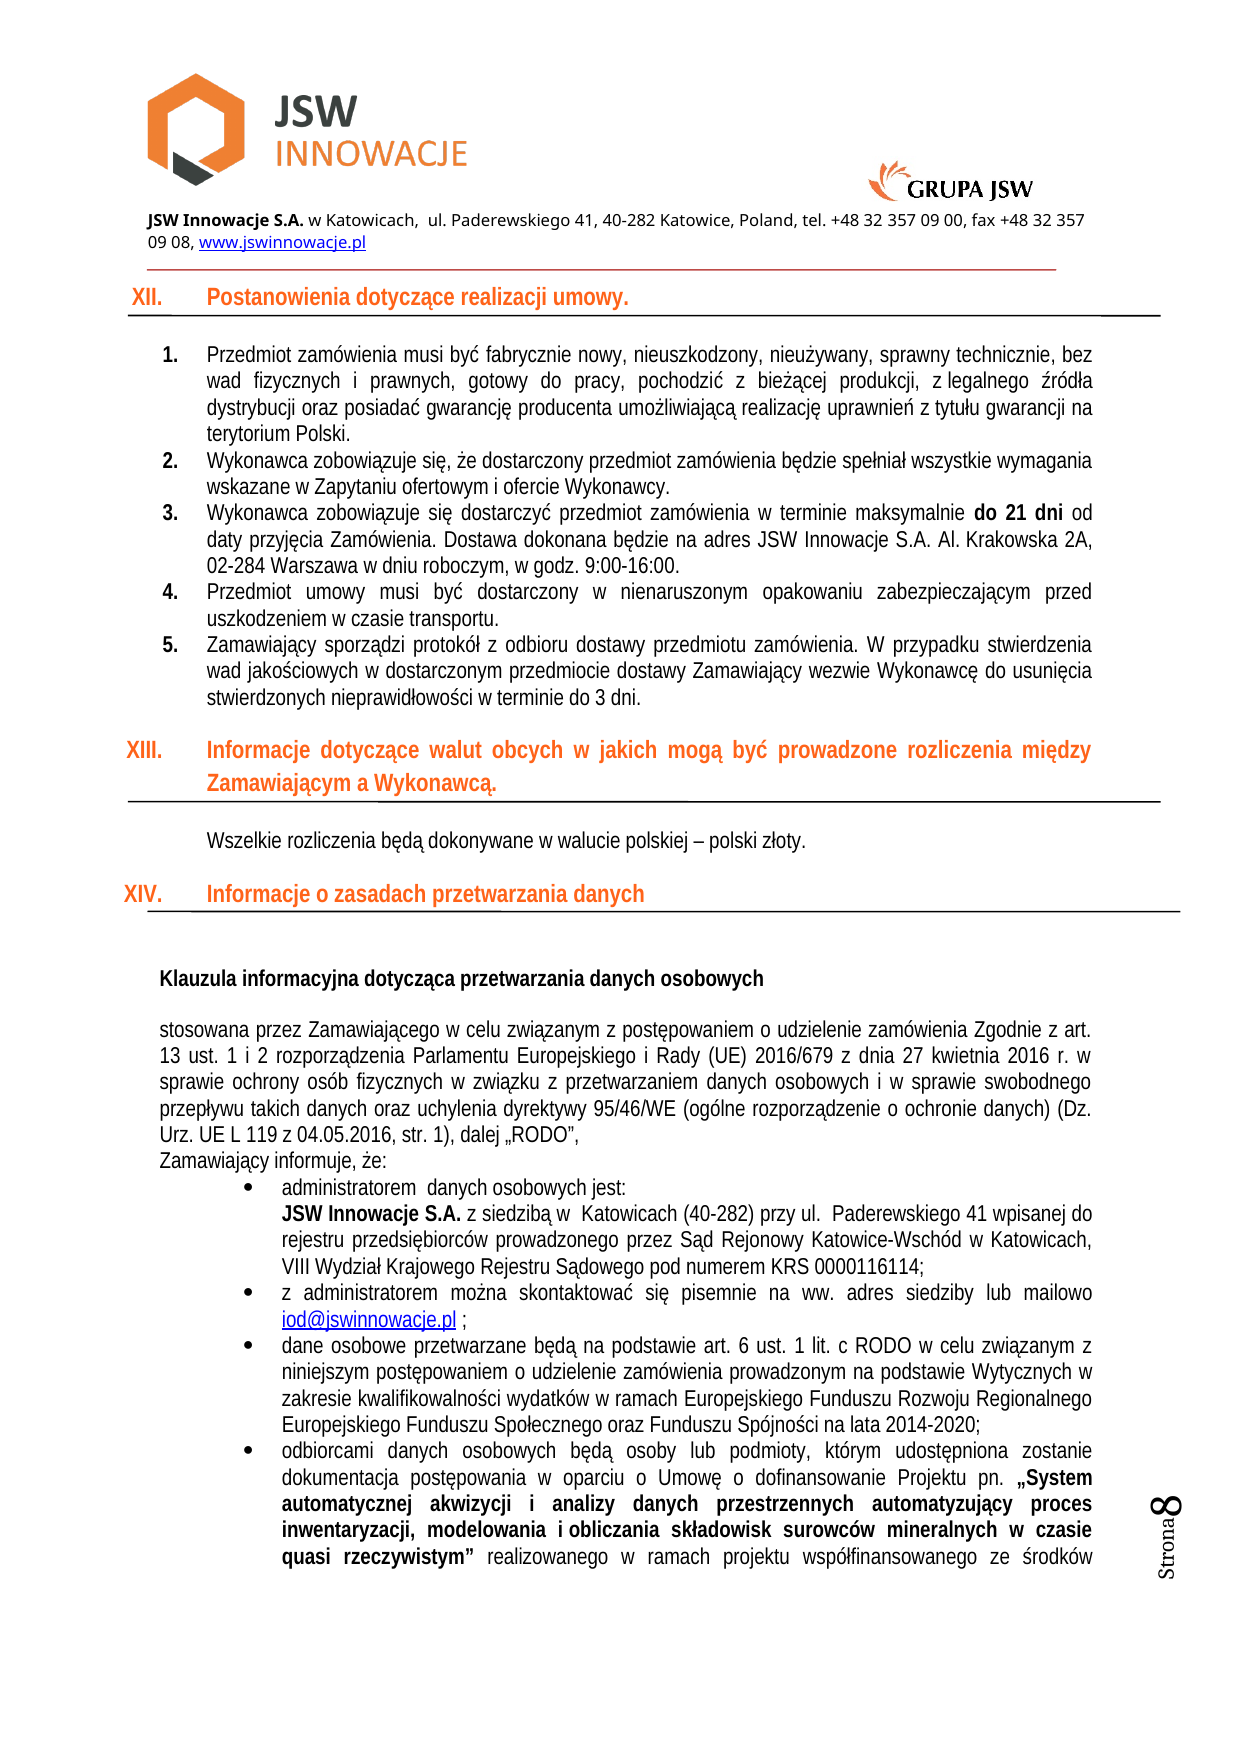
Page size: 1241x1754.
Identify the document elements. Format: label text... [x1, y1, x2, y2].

text Zamawiający informuje, że: [148, 1147, 1093, 1174]
list JSW Innowacje S.A. z siedzibą w Katowicach (40-282) przy ul. Paderewskiego 41 wpisanej do rejestru przedsiębiorców prowadzonego przez Sąd Rejonowy Katowice-Wschód w Katowicach, VIII Wydział Krajowego Rejestru Sądowego pod numerem KRS 0000116114; [282, 1200, 1093, 1279]
list Wykonawca zobowiązuje się dostarczyć przedmiot zamówienia w terminie maksymalnie do 21 dni od daty przyjęcia Zamówienia. Dostawa dokonana będzie na adres JSW Innowacje S.A. Al. Krakowska 2A, 02-284 Warszawa w dniu roboczym, w godz. 9:00-16:00. [162, 499, 1093, 578]
text Klauzula informacyjna dotycząca przetwarzania danych osobowych [148, 964, 1093, 991]
list z administratorem można skontaktować się pisemnie na ww. adres siedziby lub mailowo iod@jswinnowacje.pl ; [244, 1279, 1093, 1332]
subtitle Postanowienia dotyczące realizacji umowy. [162, 282, 1093, 311]
subtitle Informacje o zasadach przetwarzania danych [162, 879, 1093, 907]
list Wykonawca zobowiązuje się, że dostarczony przedmiot zamówienia będzie spełniał wszystkie wymagania wskazane w Zapytaniu ofertowym i ofercie Wykonawcy. [162, 447, 1093, 499]
list administratorem danych osobowych jest: [244, 1174, 1093, 1200]
picture [861, 156, 1039, 208]
list dane osobowe przetwarzane będą na podstawie art. 6 ust. 1 lit. c RODO w celu związanym z niniejszym postępowaniem o udzielenie zamówienia prowadzonym na podstawie Wytycznych w zakresie kwalifikowalności wydatków w ramach Europejskiego Funduszu Rozwoju Regionalnego Europejskiego Funduszu Społecznego oraz Funduszu Spójności na lata 2014-2020; [244, 1332, 1093, 1437]
list Przedmiot zamówienia musi być fabrycznie nowy, nieuszkodzony, nieużywany, sprawny technicznie, bez wad fizycznych i prawnych, gotowy do pracy, pochodzić z bieżącej produkcji, z legalnego źródła dystrybucji oraz posiadać gwarancję producenta umożliwiającą realizację uprawnień z tytułu gwarancji na terytorium Polski. [162, 341, 1093, 447]
text stosowana przez Zamawiającego w celu związanym z postępowaniem o udzielenie zamówienia Zgodnie z art. 13 ust. 1 i 2 rozporządzenia Parlamentu Europejskiego i Rady (UE) 2016/679 z dnia 27 kwietnia 2016 r. w sprawie ochrony osób fizycznych w związku z przetwarzaniem danych osobowych i w sprawie swobodnego przepływu takich danych oraz uchylenia dyrektywy 95/46/WE (ogólne rozporządzenie o ochronie danych) (Dz. Urz. UE L 119 z 04.05.2016, str. 1), dalej „RODO”, [159, 1016, 1093, 1147]
subtitle Informacje dotyczące walut obcych w jakich mogą być prowadzone rozliczenia między Zamawiającym a Wykonawcą. [162, 735, 1093, 797]
text Wszelkie rozliczenia będą dokonywane w walucie polskiej – polski złoty. [159, 827, 1093, 854]
list Przedmiot umowy musi być dostarczony w nienaruszonym opakowaniu zabezpieczającym przed uszkodzeniem w czasie transportu. [162, 578, 1093, 631]
picture [147, 73, 467, 186]
list Zamawiający sporządzi protokół z odbioru dostawy przedmiotu zamówienia. W przypadku stwierdzenia wad jakościowych w dostarczonym przedmiocie dostawy Zamawiający wezwie Wykonawcę do usunięcia stwierdzonych nieprawidłowości w terminie do 3 dni. [162, 631, 1093, 710]
